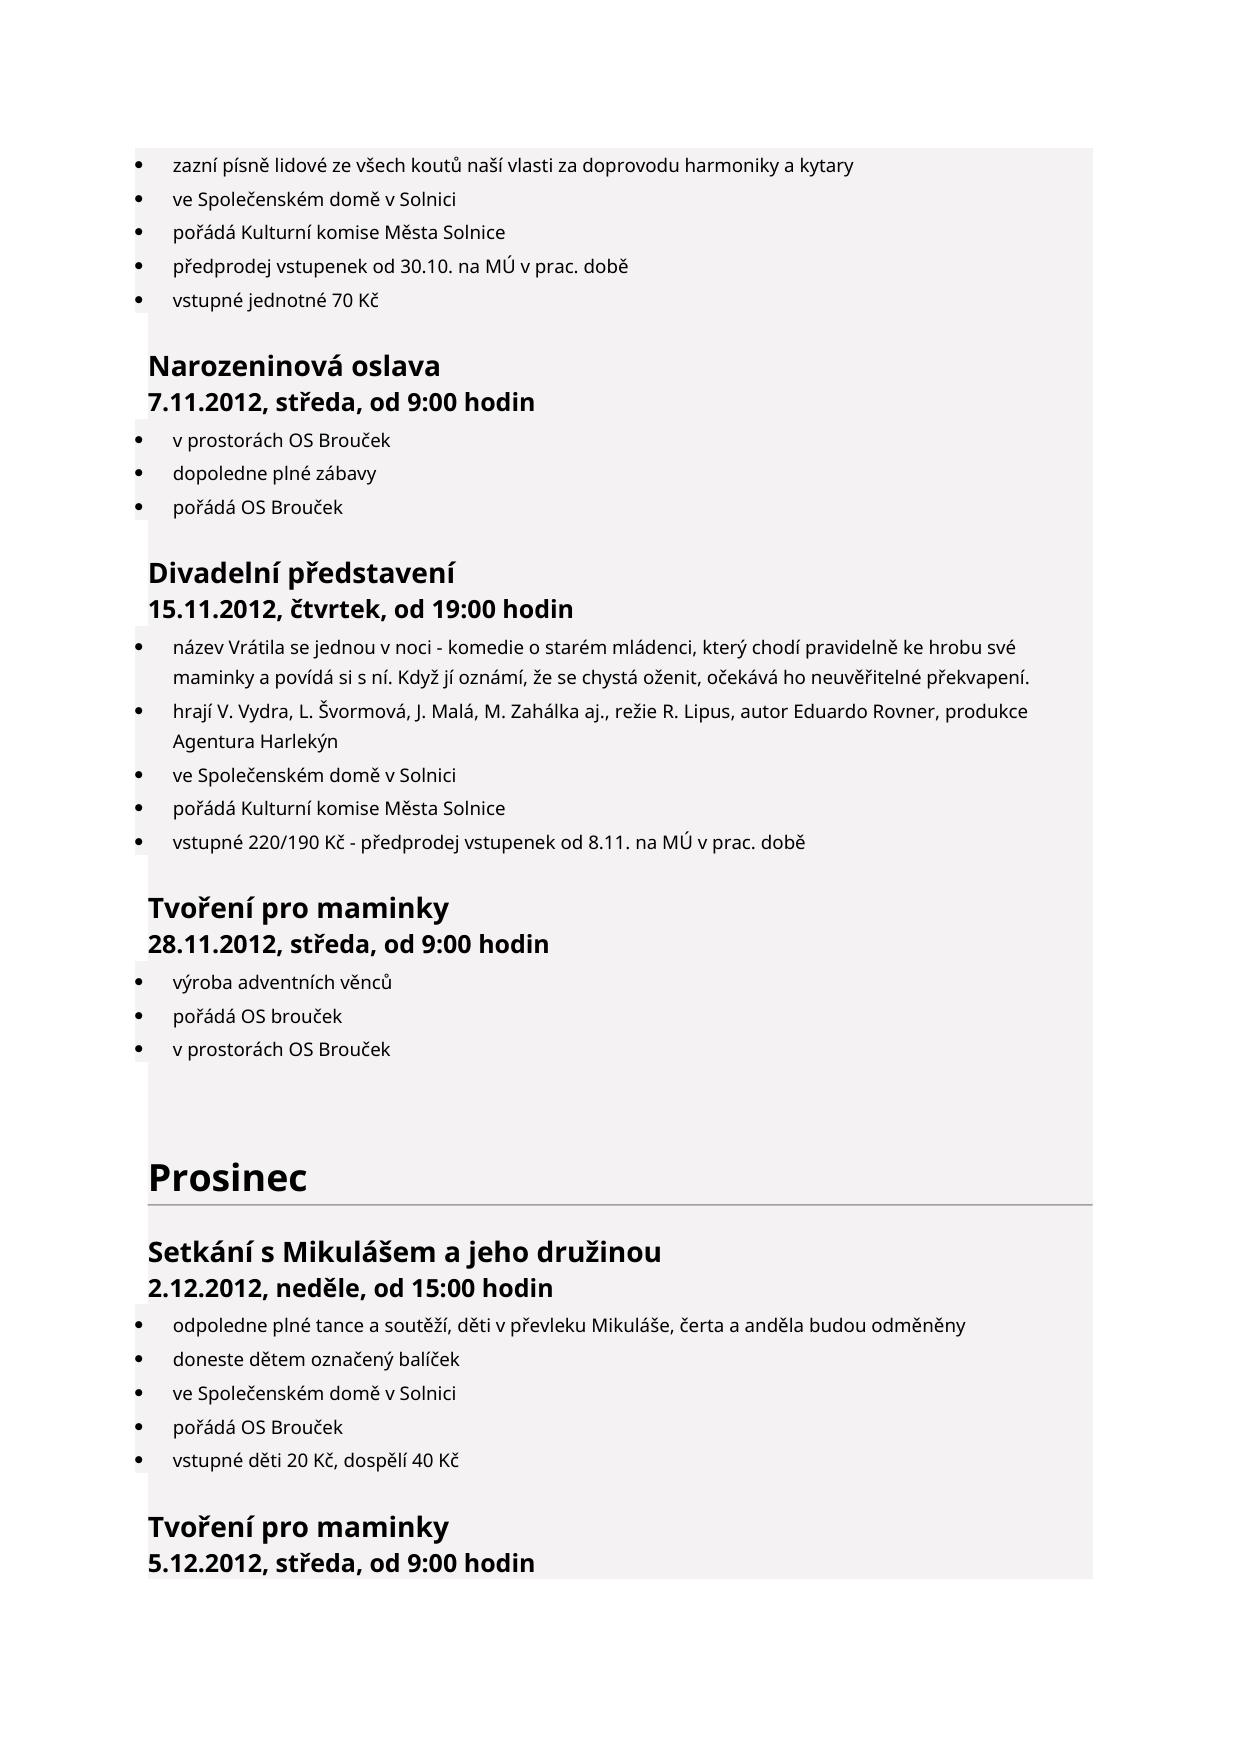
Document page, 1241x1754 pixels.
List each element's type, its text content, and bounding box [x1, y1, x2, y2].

list v prostorách OS Brouček [135, 422, 1093, 452]
list výroba adventních věnců [135, 965, 1093, 995]
list název Vrátila se jednou v noci - komedie o starém mládenci, který chodí pravidelně ke hrobu své maminky a povídá si s ní. Když jí oznámí, že se chystá oženit, očekává ho neuvěřitelné překvapení. [135, 630, 1093, 690]
list pořádá OS Brouček [135, 1409, 1093, 1439]
text Prosinec [148, 1151, 1093, 1202]
list pořádá OS brouček [135, 998, 1093, 1028]
list v prostorách OS Brouček [135, 1032, 1093, 1062]
list vstupné jednotné 70 Kč [135, 283, 1093, 313]
list odpoledne plné tance a soutěží, děti v převleku Mikuláše, čerta a anděla budou odměněny [135, 1308, 1093, 1338]
list pořádá OS Brouček [135, 490, 1093, 520]
list pořádá Kulturní komise Města Solnice [135, 791, 1093, 821]
list doneste dětem označený balíček [135, 1342, 1093, 1372]
list hrají V. Vydra, L. Švormová, J. Malá, M. Zahálka aj., režie R. Lipus, autor Eduardo Rovner, produkce Agentura Harlekýn [135, 694, 1093, 754]
list vstupné 220/190 Kč - předprodej vstupenek od 8.11. na MÚ v prac. době [135, 825, 1093, 855]
text Narozeninová oslava 7.11.2012, středa, od 9:00 hodin [148, 346, 1093, 419]
text Divadelní představení 15.11.2012, čtvrtek, od 19:00 hodin [148, 554, 1093, 626]
list dopoledne plné zábavy [135, 456, 1093, 486]
text Tvoření pro maminky 28.11.2012, středa, od 9:00 hodin [148, 889, 1093, 961]
list vstupné děti 20 Kč, dospělí 40 Kč [135, 1443, 1093, 1473]
text Setkání s Mikulášem a jeho družinou 2.12.2012, neděle, od 15:00 hodin [148, 1232, 1093, 1304]
list ve Společenském domě v Solnici [135, 181, 1093, 211]
list pořádá Kulturní komise Města Solnice [135, 215, 1093, 245]
list předprodej vstupenek od 30.10. na MÚ v prac. době [135, 249, 1093, 279]
list zazní písně lidové ze všech koutů naší vlasti za doprovodu harmoniky a kytary [135, 148, 1093, 178]
text Tvoření pro maminky 5.12.2012, středa, od 9:00 hodin [148, 1507, 1093, 1579]
list ve Společenském domě v Solnici [135, 1376, 1093, 1406]
list ve Společenském domě v Solnici [135, 757, 1093, 787]
